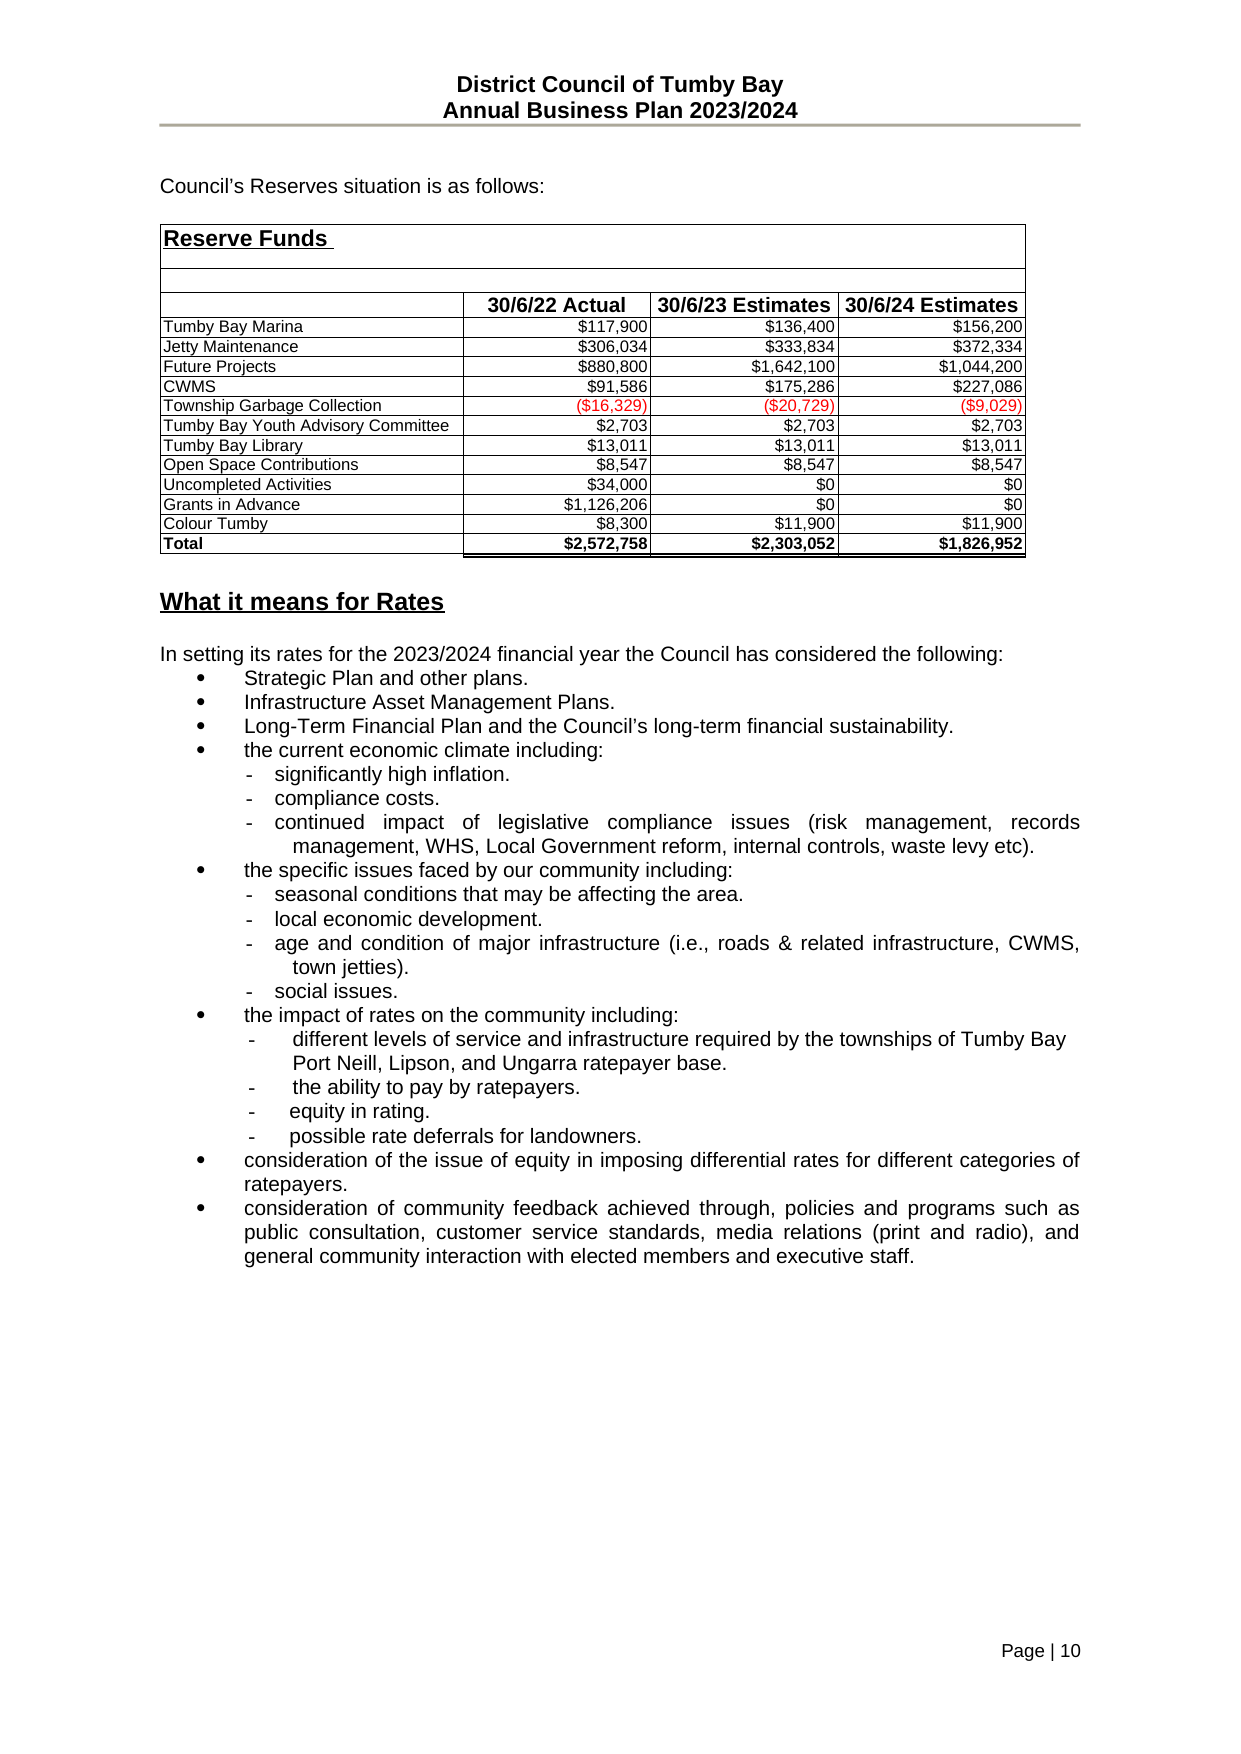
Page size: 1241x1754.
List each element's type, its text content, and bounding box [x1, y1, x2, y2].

list possible rate deferrals for landowners. [248, 1123, 1081, 1148]
table_cell $0 [839, 475, 1025, 494]
table_cell Colour Tumby [161, 515, 463, 533]
table_cell [463, 269, 650, 292]
table_header [838, 225, 1025, 268]
list seasonal conditions that may be affecting the area. [246, 882, 1081, 906]
table_cell Open Space Contributions [161, 456, 463, 474]
table_cell Township Garbage Collection [161, 397, 463, 415]
table_header Reserve Funds [161, 225, 838, 268]
list Infrastructure Asset Management Plans. [197, 689, 1081, 714]
table_cell Tumby Bay Marina [161, 318, 463, 336]
table_cell Future Projects [161, 357, 463, 376]
table_cell 30/6/23 Estimates [651, 293, 838, 317]
table_cell $333,834 [651, 338, 838, 356]
table_cell $372,334 [839, 338, 1025, 356]
table_cell Uncompleted Activities [161, 475, 463, 494]
table_cell $306,034 [464, 338, 650, 356]
table_cell Tumby Bay Youth Advisory Committee [161, 416, 463, 435]
table_cell [838, 269, 1025, 292]
table_cell $8,547 [464, 456, 650, 474]
list the current economic climate including: [197, 738, 1081, 762]
table_cell [161, 269, 463, 292]
list Long-Term Financial Plan and the Council’s long-term financial sustainability. [197, 714, 1081, 738]
table_cell $8,547 [651, 456, 838, 474]
table_cell $11,900 [839, 515, 1025, 533]
list the ability to pay by ratepayers. [248, 1075, 1081, 1099]
table_cell Tumby Bay Library [161, 436, 463, 454]
table_cell $0 [839, 495, 1025, 514]
table_cell $13,011 [839, 436, 1025, 454]
list Strategic Plan and other plans. [197, 666, 1081, 689]
table_cell $0 [651, 495, 838, 514]
table_cell $91,586 [464, 377, 650, 396]
table_cell $2,572,758 [464, 534, 650, 553]
table_cell Total [161, 534, 463, 553]
table_cell CWMS [161, 377, 463, 396]
table_cell $8,547 [839, 456, 1025, 474]
table_cell $13,011 [464, 436, 650, 454]
table_cell $11,900 [651, 515, 838, 533]
table_cell $880,800 [464, 357, 650, 376]
list consideration of the issue of equity in imposing differential rates for different categories of ratepayers. [197, 1148, 1081, 1196]
table_cell $8,300 [464, 515, 650, 533]
table_cell Jetty Maintenance [161, 338, 463, 356]
table_cell $1,826,952 [839, 534, 1025, 553]
table_cell $1,044,200 [839, 357, 1025, 376]
table_cell 30/6/24 Estimates [839, 293, 1025, 317]
table_cell $2,703 [651, 416, 838, 435]
list different levels of service and infrastructure required by the townships of Tumby Bay Port Neill, Lipson, and Ungarra ratepayer base. [248, 1027, 1081, 1075]
table_cell Grants in Advance [161, 495, 463, 514]
table_cell $0 [651, 475, 838, 494]
table_cell $227,086 [839, 377, 1025, 396]
table_cell $175,286 [651, 377, 838, 396]
list compliance costs. [246, 786, 1081, 810]
table_cell ($9,029) [839, 397, 1025, 415]
list the impact of rates on the community including: [197, 1003, 1081, 1027]
list consideration of community feedback achieved through, policies and programs such as public consultation, customer service standards, media relations (print and radio), and general community interaction with elected members and executive staff. [197, 1196, 1081, 1268]
text In setting its rates for the 2023/2024 financial year the Council has considered the following: [159, 642, 1081, 666]
list social issues. [246, 979, 1081, 1003]
list age and condition of major infrastructure (i.e., roads & related infrastructure, CWMS, town jetties). [246, 931, 1081, 979]
table_cell $156,200 [839, 318, 1025, 336]
table_cell ($16,329) [464, 397, 650, 415]
table_cell $34,000 [464, 475, 650, 494]
text What it means for Rates [159, 586, 1081, 615]
table_cell $1,642,100 [651, 357, 838, 376]
table_cell [161, 293, 463, 317]
table_cell $2,303,052 [651, 534, 838, 553]
list local economic development. [246, 906, 1081, 931]
table_cell 30/6/22 Actual [464, 293, 650, 317]
table_cell $117,900 [464, 318, 650, 336]
list significantly high inflation. [246, 762, 1081, 786]
table_cell $13,011 [651, 436, 838, 454]
text Council’s Reserves situation is as follows: [159, 174, 1081, 198]
table_cell $2,703 [839, 416, 1025, 435]
list the specific issues faced by our community including: [197, 858, 1081, 882]
table_cell $2,703 [464, 416, 650, 435]
table_cell [650, 269, 838, 292]
table_cell $1,126,206 [464, 495, 650, 514]
list equity in rating. [248, 1099, 1081, 1123]
table_cell ($20,729) [651, 397, 838, 415]
list continued impact of legislative compliance issues (risk management, records management, WHS, Local Government reform, internal controls, waste levy etc). [246, 810, 1081, 858]
table_cell $136,400 [651, 318, 838, 336]
